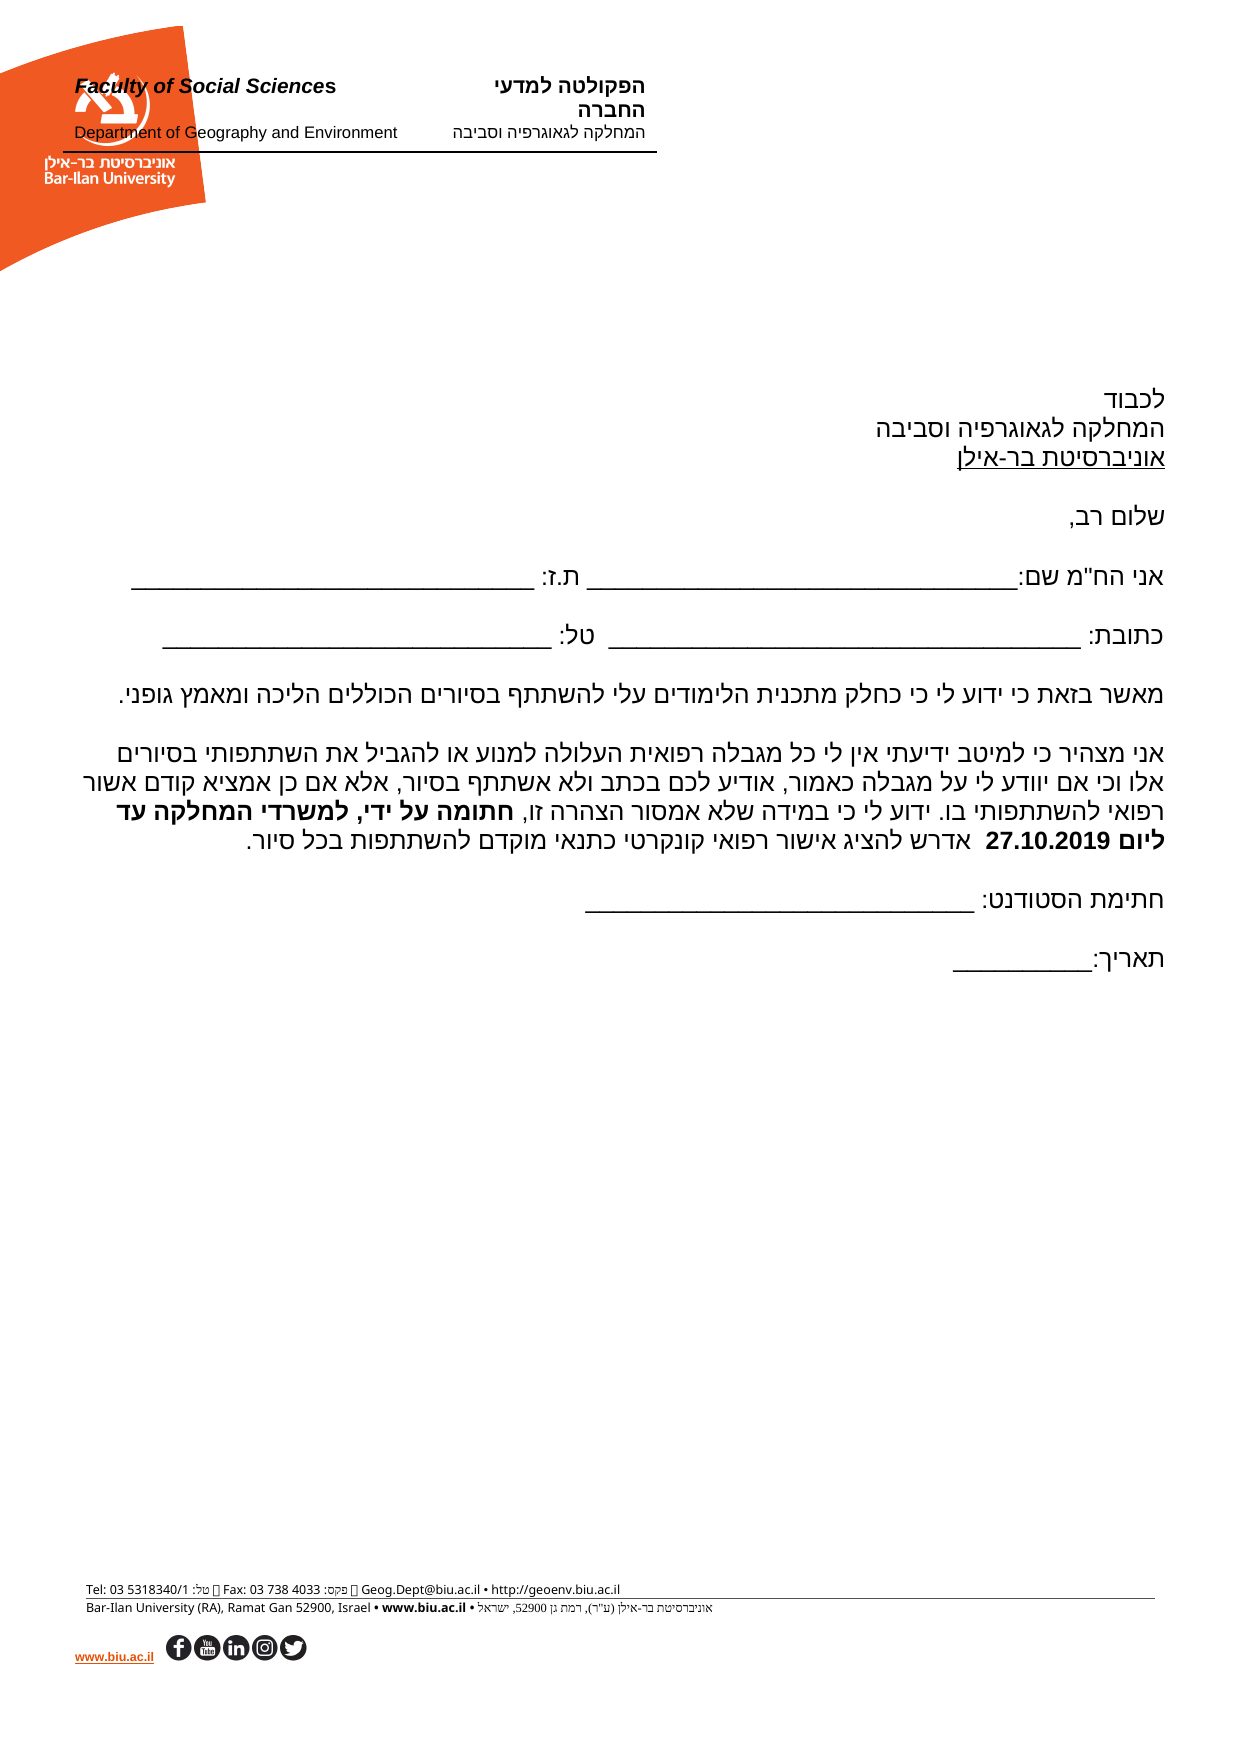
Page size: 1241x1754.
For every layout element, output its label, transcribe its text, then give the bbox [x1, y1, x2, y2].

picture [164, 1633, 308, 1662]
text תאריך:__________ [75, 944, 1165, 973]
text שלום רב, [75, 502, 1165, 531]
text כתובת: __________________________________ טל: ____________________________ [75, 621, 1165, 649]
text המחלקה לגאוגרפיה וסביבה [75, 414, 1165, 443]
text אני הח"מ שם:_______________________________ ת.ז: _____________________________ [75, 562, 1165, 590]
text אני מצהיר כי למיטב ידיעתי אין לי כל מגבלה רפואית העלולה למנוע או להגביל את השתתפותי בסיורים אלו וכי אם יוודע לי על מגבלה כאמור, אודיע לכם בכתב ולא אשתתף בסיור, אלא אם כן אמציא קודם אשור רפואי להשתתפותי בו. ידוע לי כי במידה שלא אמסור הצהרה זו, חתומה על ידי, למשרדי המחלקה עד ליום 27.10.2019 אדרש להציג אישור רפואי קונקרטי כתנאי מוקדם להשתתפות בכל סיור. [75, 739, 1165, 854]
text לכבוד [75, 386, 1165, 414]
text אוניברסיטת בר-אילן [75, 443, 1165, 472]
text חתימת הסטודנט: ____________________________ [75, 885, 1165, 914]
picture [0, 26, 206, 279]
text מאשר בזאת כי ידוע לי כי כחלק מתכנית הלימודים עלי להשתתף בסיורים הכוללים הליכה ומאמץ גופני. [75, 680, 1165, 709]
